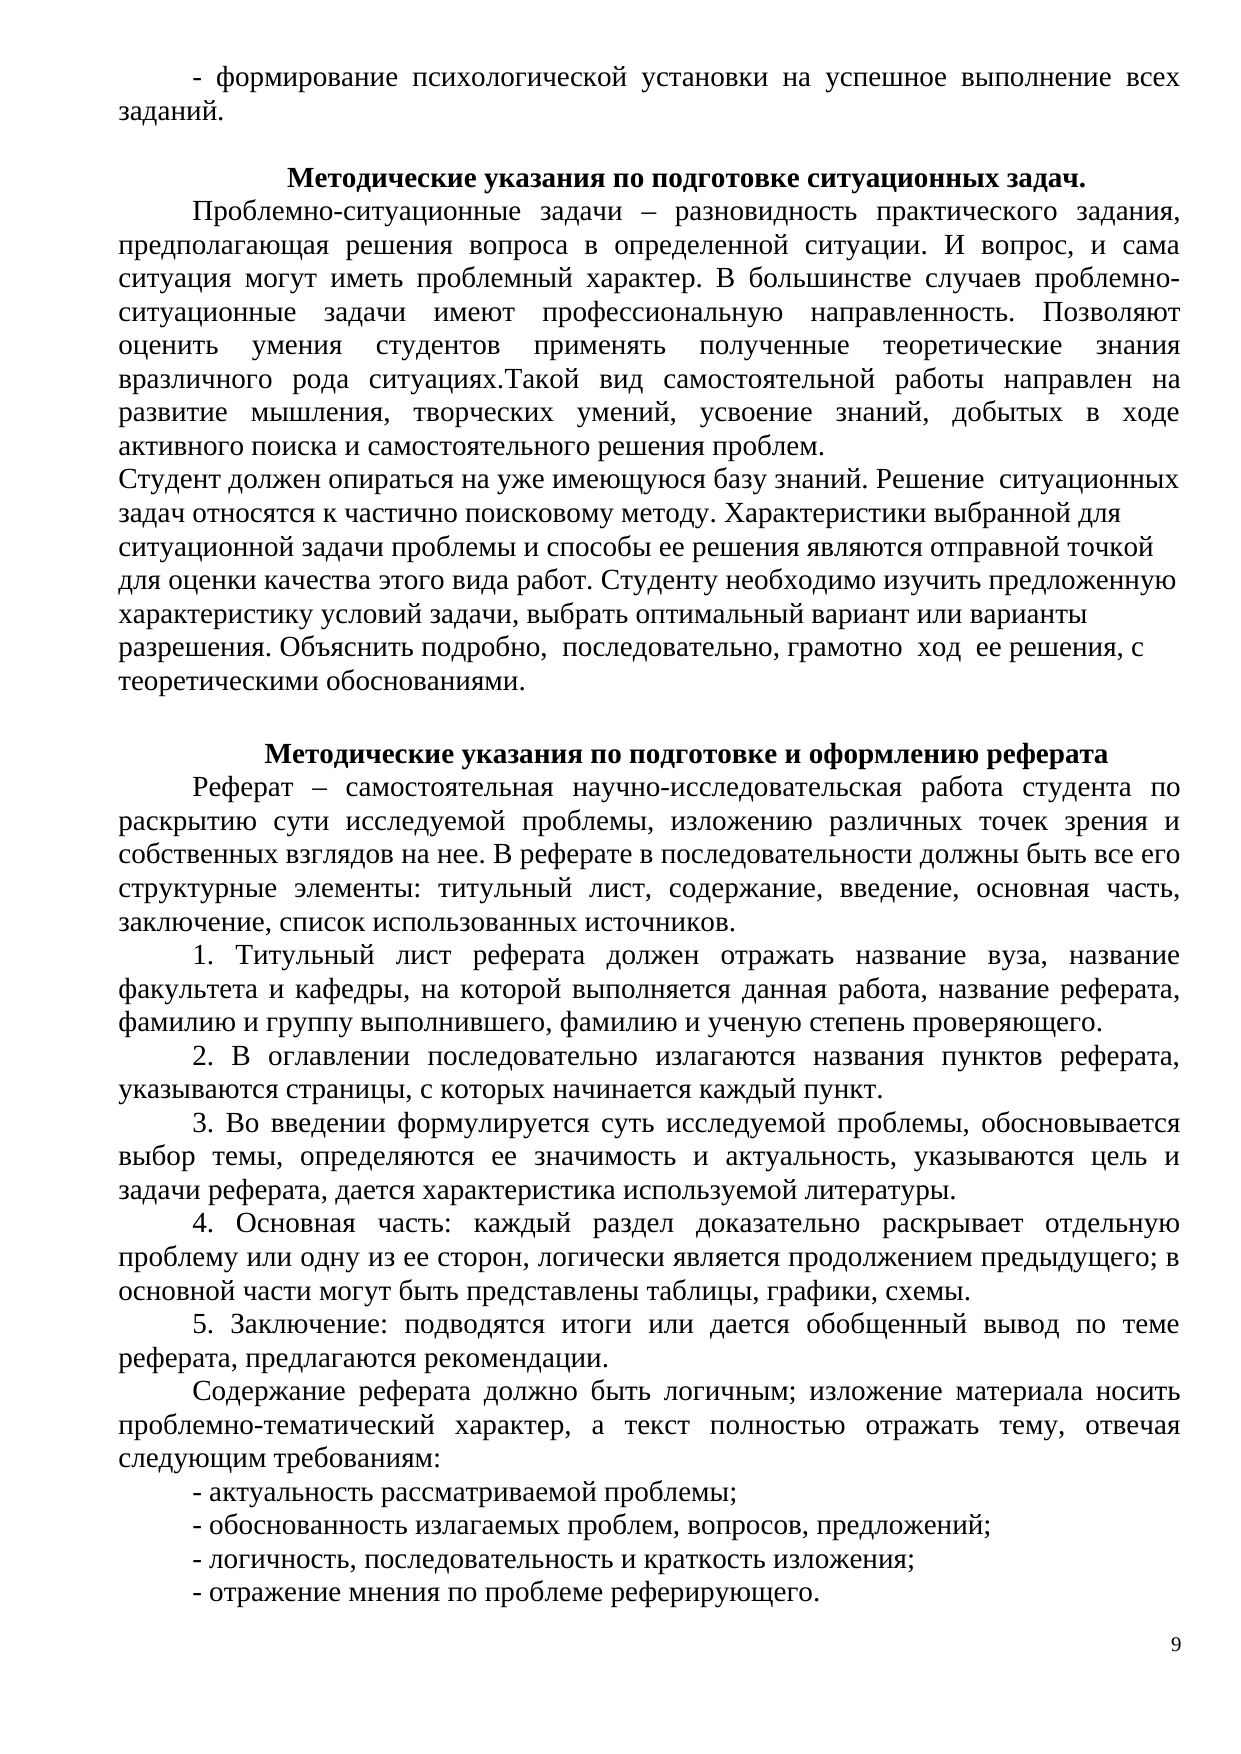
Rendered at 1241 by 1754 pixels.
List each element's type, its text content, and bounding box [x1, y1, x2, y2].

text Реферат – самостоятельная научно-исследовательская работа студента по раскрытию сути исследуемой проблемы, изложению различных точек зрения и собственных взглядов на нее. В реферате в последовательности должны быть все его структурные элементы: титульный лист, содержание, введение, основная часть, заключение, список использованных источников. [118, 769, 1181, 937]
text Проблемно-ситуационные задачи – разновидность практического задания, предполагающая решения вопроса в определенной ситуации. И вопрос, и сама ситуация могут иметь проблемный характер. В большинстве случаев проблемно-ситуационные задачи имеют профессиональную направленность. Позволяют оценить умения студентов применять полученные теоретические знания вразличного рода ситуациях.Такой вид самостоятельной работы направлен на развитие мышления, творческих умений, усвоение знаний, добытых в ходе активного поиска и самостоятельного решения проблем. [118, 193, 1181, 462]
text Содержание реферата должно быть логичным; изложение материала носить проблемно-тематический характер, а текст полностью отражать тему, отвечая следующим требованиям: [118, 1373, 1181, 1474]
text Методические указания по подготовке и оформлению реферата [118, 736, 1181, 769]
text - формирование психологической установки на успешное выполнение всех заданий. [118, 59, 1181, 126]
text - обоснованность излагаемых проблем, вопросов, предложений; [118, 1507, 1181, 1541]
text - актуальность рассматриваемой проблемы; [118, 1474, 1181, 1507]
text - отражение мнения по проблеме реферирующего. [118, 1574, 1181, 1608]
text 5. Заключение: подводятся итоги или дается обобщенный вывод по теме реферата, предлагаются рекомендации. [118, 1306, 1181, 1373]
text Студент должен опираться на уже имеющуюся базу знаний. Решение ситуационных задач относятся к частично поисковому методу. Характеристики выбранной для ситуационной задачи проблемы и способы ее решения являются отправной точкой для оценки качества этого вида работ. Студенту необходимо изучить предложенную характеристику условий задачи, выбрать оптимальный вариант или варианты разрешения. Объяснить подробно, последовательно, грамотно ход ее решения, с теоретическими обоснованиями. [118, 462, 1181, 696]
text 1. Титульный лист реферата должен отражать название вуза, название факультета и кафедры, на которой выполняется данная работа, название реферата, фамилию и группу выполнившего, фамилию и ученую степень проверяющего. [118, 937, 1181, 1038]
text 2. В оглавлении последовательно излагаются названия пунктов реферата, указываются страницы, с которых начинается каждый пункт. [118, 1038, 1181, 1105]
text Методические указания по подготовке ситуационных задач. [118, 160, 1181, 193]
text 4. Основная часть: каждый раздел доказательно раскрывает отдельную проблему или одну из ее сторон, логически является продолжением предыдущего; в основной части могут быть представлены таблицы, графики, схемы. [118, 1206, 1181, 1306]
text - логичность, последовательность и краткость изложения; [118, 1541, 1181, 1574]
text 3. Во введении формулируется суть исследуемой проблемы, обосновывается выбор темы, определяются ее значимость и актуальность, указываются цель и задачи реферата, дается характеристика используемой литературы. [118, 1105, 1181, 1206]
